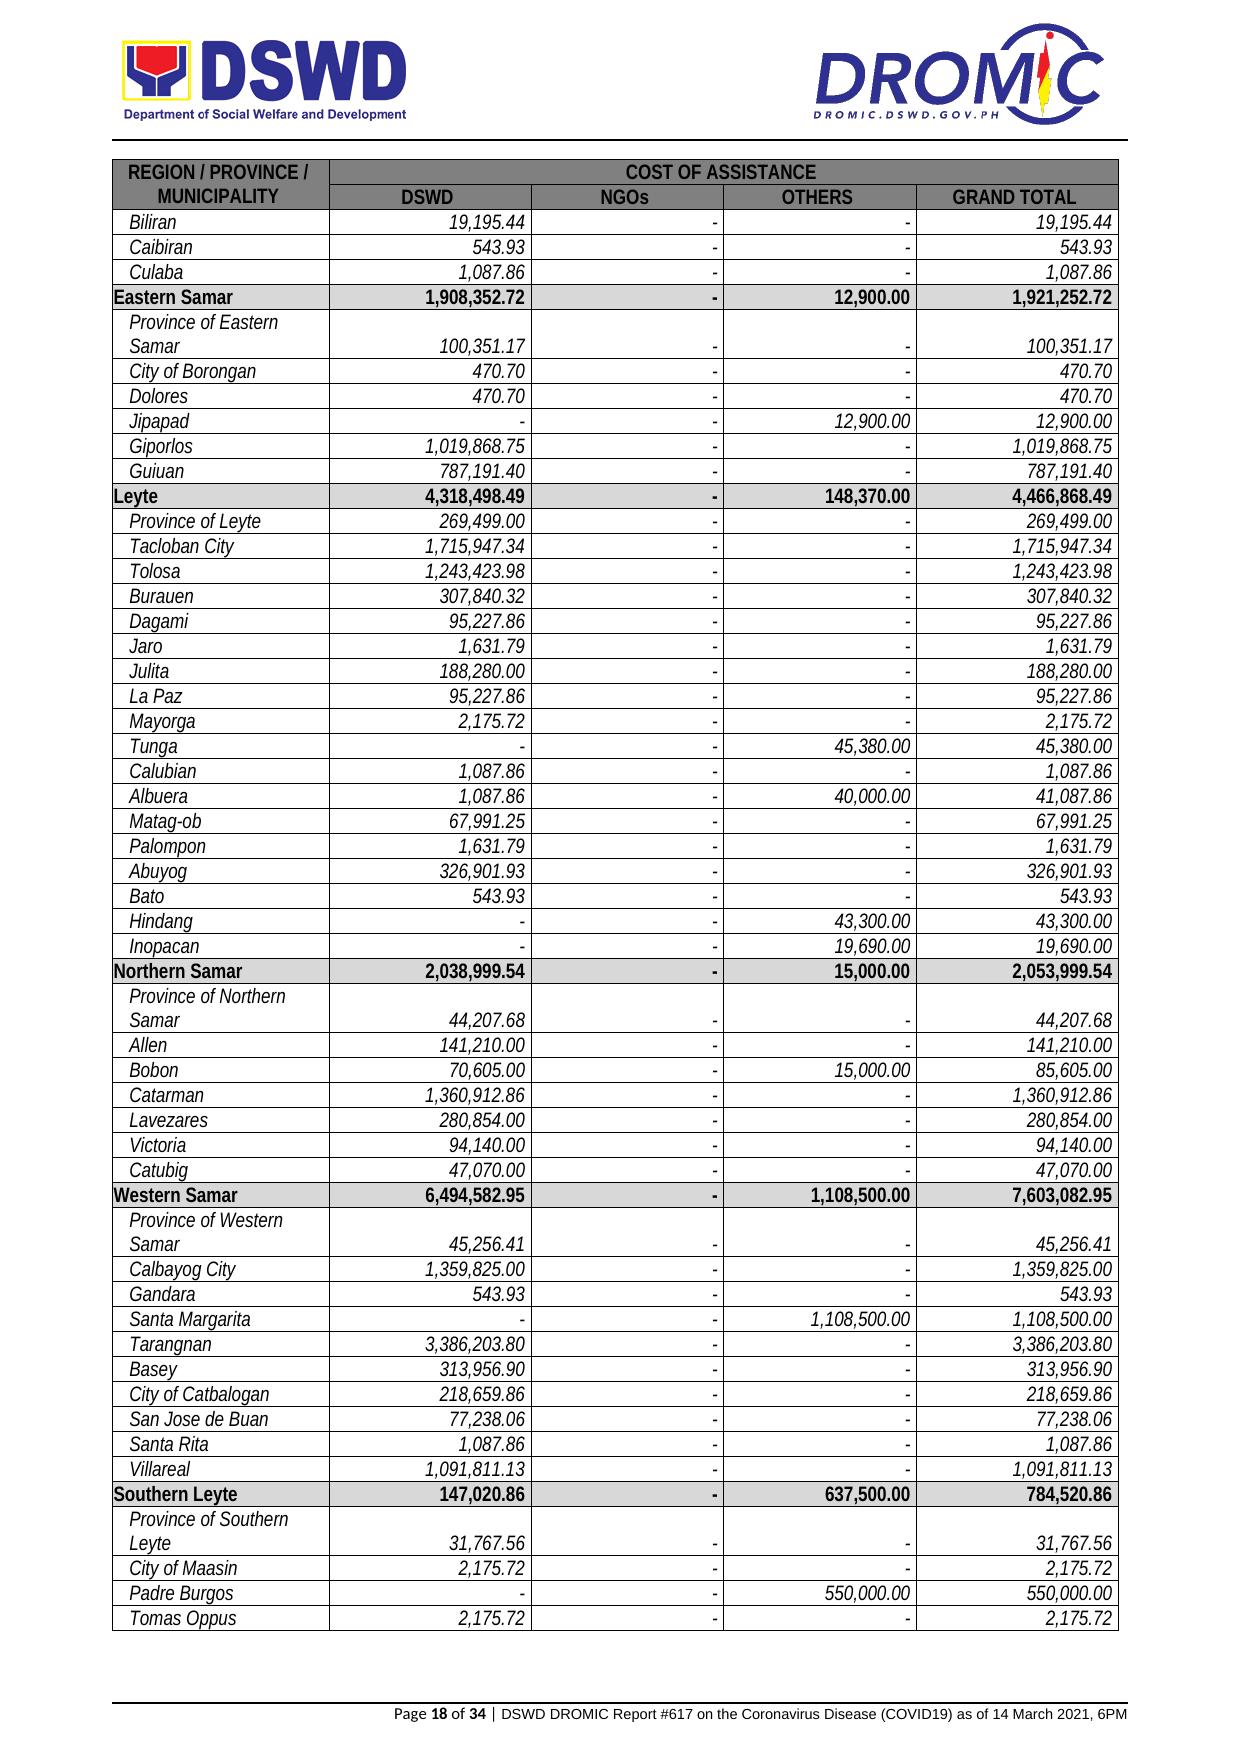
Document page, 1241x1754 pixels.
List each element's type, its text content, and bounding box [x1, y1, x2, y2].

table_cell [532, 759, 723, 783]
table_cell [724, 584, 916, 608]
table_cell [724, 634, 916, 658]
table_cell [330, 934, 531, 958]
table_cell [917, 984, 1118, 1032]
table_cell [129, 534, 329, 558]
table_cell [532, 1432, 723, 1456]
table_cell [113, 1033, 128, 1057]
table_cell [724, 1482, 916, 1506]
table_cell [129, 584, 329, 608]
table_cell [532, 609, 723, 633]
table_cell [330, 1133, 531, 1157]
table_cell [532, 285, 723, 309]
picture [781, 23, 1133, 125]
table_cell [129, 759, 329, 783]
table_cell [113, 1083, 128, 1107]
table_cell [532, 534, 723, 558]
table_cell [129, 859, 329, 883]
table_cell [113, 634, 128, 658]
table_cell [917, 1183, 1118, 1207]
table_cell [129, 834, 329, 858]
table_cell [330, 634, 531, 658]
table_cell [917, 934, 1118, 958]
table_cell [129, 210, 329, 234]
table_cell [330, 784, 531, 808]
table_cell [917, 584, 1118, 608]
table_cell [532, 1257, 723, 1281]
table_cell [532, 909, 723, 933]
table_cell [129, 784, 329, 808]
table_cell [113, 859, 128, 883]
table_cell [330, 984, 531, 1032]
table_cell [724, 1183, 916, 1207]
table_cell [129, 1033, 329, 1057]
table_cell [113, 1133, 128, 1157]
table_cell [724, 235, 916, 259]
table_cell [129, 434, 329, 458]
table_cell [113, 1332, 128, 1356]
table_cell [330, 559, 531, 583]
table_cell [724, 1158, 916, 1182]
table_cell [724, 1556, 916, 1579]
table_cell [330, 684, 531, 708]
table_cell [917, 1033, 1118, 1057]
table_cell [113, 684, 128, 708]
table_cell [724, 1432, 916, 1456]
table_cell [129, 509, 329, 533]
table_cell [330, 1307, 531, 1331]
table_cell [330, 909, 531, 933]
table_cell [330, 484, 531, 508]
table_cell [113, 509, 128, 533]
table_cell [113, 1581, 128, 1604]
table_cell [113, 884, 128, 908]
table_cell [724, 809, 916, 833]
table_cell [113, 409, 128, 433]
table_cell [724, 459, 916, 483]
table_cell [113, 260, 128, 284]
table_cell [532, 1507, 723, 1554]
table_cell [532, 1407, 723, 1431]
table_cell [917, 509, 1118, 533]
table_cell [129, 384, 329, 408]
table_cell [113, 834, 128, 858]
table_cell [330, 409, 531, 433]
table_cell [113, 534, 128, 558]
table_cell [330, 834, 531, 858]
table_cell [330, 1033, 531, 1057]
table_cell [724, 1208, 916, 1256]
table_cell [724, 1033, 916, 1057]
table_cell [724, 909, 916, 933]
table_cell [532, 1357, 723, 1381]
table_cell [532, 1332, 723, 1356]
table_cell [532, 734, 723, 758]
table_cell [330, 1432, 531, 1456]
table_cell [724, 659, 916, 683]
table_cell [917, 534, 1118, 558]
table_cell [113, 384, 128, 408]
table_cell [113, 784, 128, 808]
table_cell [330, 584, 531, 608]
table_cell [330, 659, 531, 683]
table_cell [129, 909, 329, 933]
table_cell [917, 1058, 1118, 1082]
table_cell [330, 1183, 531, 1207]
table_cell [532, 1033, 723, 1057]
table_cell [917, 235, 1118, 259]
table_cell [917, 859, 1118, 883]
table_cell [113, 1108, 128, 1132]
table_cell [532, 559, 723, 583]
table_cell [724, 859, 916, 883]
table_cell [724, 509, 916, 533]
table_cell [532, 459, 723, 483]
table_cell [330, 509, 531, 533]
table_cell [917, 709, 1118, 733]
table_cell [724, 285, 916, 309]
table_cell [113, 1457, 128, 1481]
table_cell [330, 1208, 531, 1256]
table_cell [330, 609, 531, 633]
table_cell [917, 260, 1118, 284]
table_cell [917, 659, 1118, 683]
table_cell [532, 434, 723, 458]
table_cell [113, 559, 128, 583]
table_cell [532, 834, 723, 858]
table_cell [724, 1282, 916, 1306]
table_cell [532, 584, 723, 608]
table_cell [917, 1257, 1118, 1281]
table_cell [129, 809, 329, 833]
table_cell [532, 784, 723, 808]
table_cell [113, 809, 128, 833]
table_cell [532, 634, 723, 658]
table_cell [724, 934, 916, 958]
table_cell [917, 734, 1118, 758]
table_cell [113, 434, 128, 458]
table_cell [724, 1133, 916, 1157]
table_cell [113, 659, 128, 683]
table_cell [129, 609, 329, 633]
picture [112, 37, 416, 125]
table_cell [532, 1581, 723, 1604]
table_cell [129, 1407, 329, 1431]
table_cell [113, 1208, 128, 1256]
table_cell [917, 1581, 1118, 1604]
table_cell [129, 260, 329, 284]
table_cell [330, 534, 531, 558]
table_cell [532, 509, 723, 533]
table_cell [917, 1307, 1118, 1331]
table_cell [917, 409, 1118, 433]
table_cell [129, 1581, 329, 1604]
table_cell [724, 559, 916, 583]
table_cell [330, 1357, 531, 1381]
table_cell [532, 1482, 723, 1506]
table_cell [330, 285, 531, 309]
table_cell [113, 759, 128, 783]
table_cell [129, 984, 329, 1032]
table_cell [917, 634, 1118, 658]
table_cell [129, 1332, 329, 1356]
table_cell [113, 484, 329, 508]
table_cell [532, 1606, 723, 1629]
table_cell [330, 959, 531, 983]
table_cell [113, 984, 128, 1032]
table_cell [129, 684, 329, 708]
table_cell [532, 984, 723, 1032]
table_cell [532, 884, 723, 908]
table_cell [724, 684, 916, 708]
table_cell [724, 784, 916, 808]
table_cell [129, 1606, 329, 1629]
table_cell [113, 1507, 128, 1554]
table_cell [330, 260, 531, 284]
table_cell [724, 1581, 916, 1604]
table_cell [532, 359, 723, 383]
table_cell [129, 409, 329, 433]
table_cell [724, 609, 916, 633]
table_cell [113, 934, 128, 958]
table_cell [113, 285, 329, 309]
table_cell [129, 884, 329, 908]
table_header REGION / PROVINCE / MUNICIPALITY [113, 160, 329, 209]
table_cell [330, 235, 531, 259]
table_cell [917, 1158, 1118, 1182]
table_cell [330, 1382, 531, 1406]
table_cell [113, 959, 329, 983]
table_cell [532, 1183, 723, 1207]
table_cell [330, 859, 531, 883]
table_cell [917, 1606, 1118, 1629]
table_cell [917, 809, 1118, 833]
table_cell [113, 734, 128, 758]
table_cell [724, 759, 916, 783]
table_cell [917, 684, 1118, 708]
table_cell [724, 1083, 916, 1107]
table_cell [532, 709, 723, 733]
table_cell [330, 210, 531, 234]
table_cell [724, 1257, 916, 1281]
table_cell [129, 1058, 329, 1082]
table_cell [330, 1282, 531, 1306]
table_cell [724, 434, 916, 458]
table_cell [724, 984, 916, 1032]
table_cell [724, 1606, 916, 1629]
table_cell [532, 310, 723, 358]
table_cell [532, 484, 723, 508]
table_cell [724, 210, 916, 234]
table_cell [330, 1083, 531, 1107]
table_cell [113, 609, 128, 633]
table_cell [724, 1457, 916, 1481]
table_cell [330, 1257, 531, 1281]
table_cell OTHERS [724, 185, 916, 209]
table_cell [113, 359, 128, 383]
table_header COST OF ASSISTANCE [330, 160, 1118, 184]
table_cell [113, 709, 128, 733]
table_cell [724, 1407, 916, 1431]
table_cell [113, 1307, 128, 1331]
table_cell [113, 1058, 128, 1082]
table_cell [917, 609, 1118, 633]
table_cell GRAND TOTAL [917, 185, 1118, 209]
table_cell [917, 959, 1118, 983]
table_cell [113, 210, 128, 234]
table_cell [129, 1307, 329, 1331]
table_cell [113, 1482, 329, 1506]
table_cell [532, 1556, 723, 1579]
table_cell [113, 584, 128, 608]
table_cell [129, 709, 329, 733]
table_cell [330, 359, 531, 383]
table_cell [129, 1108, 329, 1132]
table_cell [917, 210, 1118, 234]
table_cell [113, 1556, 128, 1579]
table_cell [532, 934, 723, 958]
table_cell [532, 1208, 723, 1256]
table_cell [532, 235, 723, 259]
table_cell DSWD [330, 185, 531, 209]
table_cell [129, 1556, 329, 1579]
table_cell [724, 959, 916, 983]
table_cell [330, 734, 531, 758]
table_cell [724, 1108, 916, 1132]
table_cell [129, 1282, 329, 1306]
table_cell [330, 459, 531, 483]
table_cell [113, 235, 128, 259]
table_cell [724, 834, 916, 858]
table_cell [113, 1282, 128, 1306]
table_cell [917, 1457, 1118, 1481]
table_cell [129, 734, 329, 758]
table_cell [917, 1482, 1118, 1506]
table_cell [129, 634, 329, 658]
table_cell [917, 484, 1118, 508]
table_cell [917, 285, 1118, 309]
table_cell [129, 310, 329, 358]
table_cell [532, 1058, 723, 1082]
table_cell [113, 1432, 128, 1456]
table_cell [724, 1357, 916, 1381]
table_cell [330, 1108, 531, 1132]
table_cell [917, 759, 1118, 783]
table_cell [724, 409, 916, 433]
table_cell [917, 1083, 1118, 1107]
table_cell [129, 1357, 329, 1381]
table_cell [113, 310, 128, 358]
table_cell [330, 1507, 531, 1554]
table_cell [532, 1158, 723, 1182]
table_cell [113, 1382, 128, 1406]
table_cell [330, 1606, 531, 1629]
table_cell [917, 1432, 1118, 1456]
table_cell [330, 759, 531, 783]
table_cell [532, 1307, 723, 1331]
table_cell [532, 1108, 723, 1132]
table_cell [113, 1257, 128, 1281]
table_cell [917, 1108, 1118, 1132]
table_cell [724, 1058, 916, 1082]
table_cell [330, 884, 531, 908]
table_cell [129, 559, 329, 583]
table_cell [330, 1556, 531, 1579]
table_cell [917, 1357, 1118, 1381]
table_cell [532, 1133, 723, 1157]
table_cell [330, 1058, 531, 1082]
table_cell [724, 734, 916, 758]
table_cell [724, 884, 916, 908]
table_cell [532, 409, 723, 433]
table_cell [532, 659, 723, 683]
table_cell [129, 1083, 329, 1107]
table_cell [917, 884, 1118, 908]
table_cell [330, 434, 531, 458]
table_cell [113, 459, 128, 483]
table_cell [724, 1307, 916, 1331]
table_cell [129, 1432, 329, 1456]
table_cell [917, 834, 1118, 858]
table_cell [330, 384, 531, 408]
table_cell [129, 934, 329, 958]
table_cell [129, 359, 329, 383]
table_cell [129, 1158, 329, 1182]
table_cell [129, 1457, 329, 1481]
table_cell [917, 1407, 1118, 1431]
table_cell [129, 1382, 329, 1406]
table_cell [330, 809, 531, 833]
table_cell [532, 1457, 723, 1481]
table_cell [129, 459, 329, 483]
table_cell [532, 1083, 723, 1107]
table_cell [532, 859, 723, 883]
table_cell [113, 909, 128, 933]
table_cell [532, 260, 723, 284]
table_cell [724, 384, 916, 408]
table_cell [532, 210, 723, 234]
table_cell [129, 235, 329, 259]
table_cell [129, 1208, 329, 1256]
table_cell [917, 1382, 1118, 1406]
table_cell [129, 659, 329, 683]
table_cell NGOs [532, 185, 723, 209]
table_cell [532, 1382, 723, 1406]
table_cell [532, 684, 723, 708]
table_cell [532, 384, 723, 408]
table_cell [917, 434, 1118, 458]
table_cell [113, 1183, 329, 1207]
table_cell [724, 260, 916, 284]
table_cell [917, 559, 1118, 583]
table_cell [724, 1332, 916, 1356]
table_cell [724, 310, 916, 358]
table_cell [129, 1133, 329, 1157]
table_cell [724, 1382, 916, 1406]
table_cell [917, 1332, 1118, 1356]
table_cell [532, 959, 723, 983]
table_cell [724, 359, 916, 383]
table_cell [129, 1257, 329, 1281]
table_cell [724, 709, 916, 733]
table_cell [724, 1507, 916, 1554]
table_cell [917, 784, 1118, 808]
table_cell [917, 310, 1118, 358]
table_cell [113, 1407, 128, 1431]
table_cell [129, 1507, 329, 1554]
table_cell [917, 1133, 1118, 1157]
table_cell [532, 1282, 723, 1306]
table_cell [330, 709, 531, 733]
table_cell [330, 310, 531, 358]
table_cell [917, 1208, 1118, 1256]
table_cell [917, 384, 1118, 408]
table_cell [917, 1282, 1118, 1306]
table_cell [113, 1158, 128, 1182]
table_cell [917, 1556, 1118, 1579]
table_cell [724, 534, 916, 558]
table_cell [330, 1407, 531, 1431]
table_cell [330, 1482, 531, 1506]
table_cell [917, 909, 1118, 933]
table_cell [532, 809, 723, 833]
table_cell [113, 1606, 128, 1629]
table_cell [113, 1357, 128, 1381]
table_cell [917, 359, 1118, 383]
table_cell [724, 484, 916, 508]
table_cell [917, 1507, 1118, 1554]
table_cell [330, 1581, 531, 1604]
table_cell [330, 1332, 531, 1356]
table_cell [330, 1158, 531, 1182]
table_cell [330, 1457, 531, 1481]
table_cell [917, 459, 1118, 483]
